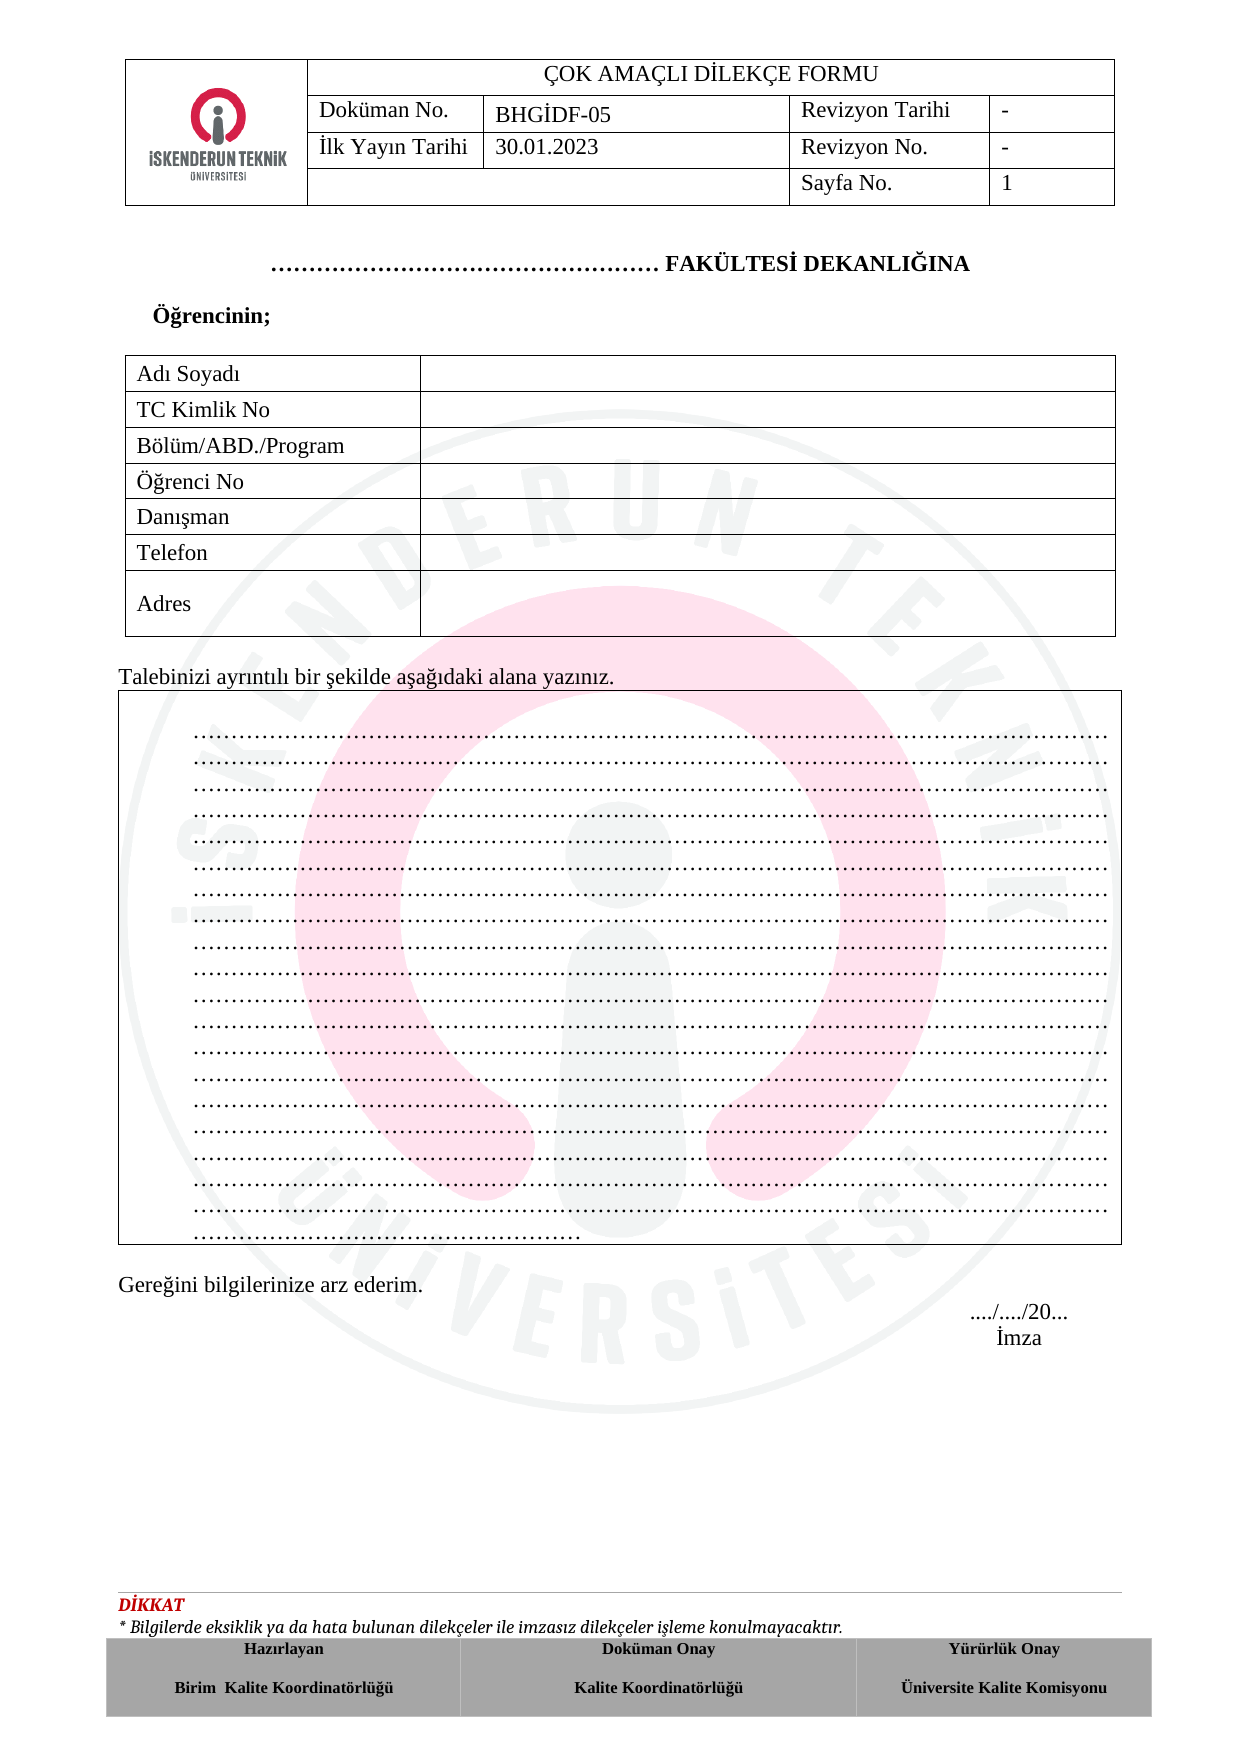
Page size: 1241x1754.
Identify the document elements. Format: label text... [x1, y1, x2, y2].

text İmza [916, 1324, 1122, 1351]
table_cell TC Kimlik No [126, 392, 420, 427]
table_header ……………………………………………………………………………………………………………………………………………………………………………………………………………………………………………………………………………………………………………………………………………………………………………………………………………………………………………………………………………………………………………………………………………………………………………………………………………………………………………………………………………………………………………………………………………………………………………………………………………………………………………………………………………………………………………………………………………………………………………………………………………………………………………………………………………………………………………………………………………………………………………………………………………………………………………………………………………………………………………………………………………………………………………………………………………………………………………………………………………………………………………………………………………………………………………………………………………………………………………………………………………………………………………………………………………………………………………………………………………………………………………………………………………………………………………………………………………………………………………………………………………………………………………………………………………………………………………………………………………………… [119, 691, 1121, 1244]
table_cell Öğrenci No [126, 464, 420, 498]
table_cell [421, 571, 1115, 636]
table_cell Bölüm/ABD./Program [126, 428, 420, 462]
table_cell Adres [126, 571, 420, 636]
text ..../..../20... [916, 1298, 1122, 1324]
table_header [421, 356, 1115, 391]
table_cell [421, 392, 1115, 427]
text Talebinizi ayrıntılı bir şekilde aşağıdaki alana yazınız. [118, 663, 1122, 690]
table_cell Danışman [126, 499, 420, 534]
table_cell [421, 428, 1115, 462]
table_cell [421, 464, 1115, 498]
text Gereğini bilgilerinize arz ederim. [118, 1272, 1122, 1298]
text …………………………………………… FAKÜLTESİ DEKANLIĞINA [118, 250, 1122, 276]
picture [138, 75, 298, 193]
table_header Adı Soyadı [126, 356, 420, 391]
text Öğrencinin; [118, 303, 1122, 329]
table_cell [421, 499, 1115, 534]
table_cell Telefon [126, 535, 420, 570]
table_cell [421, 535, 1115, 570]
